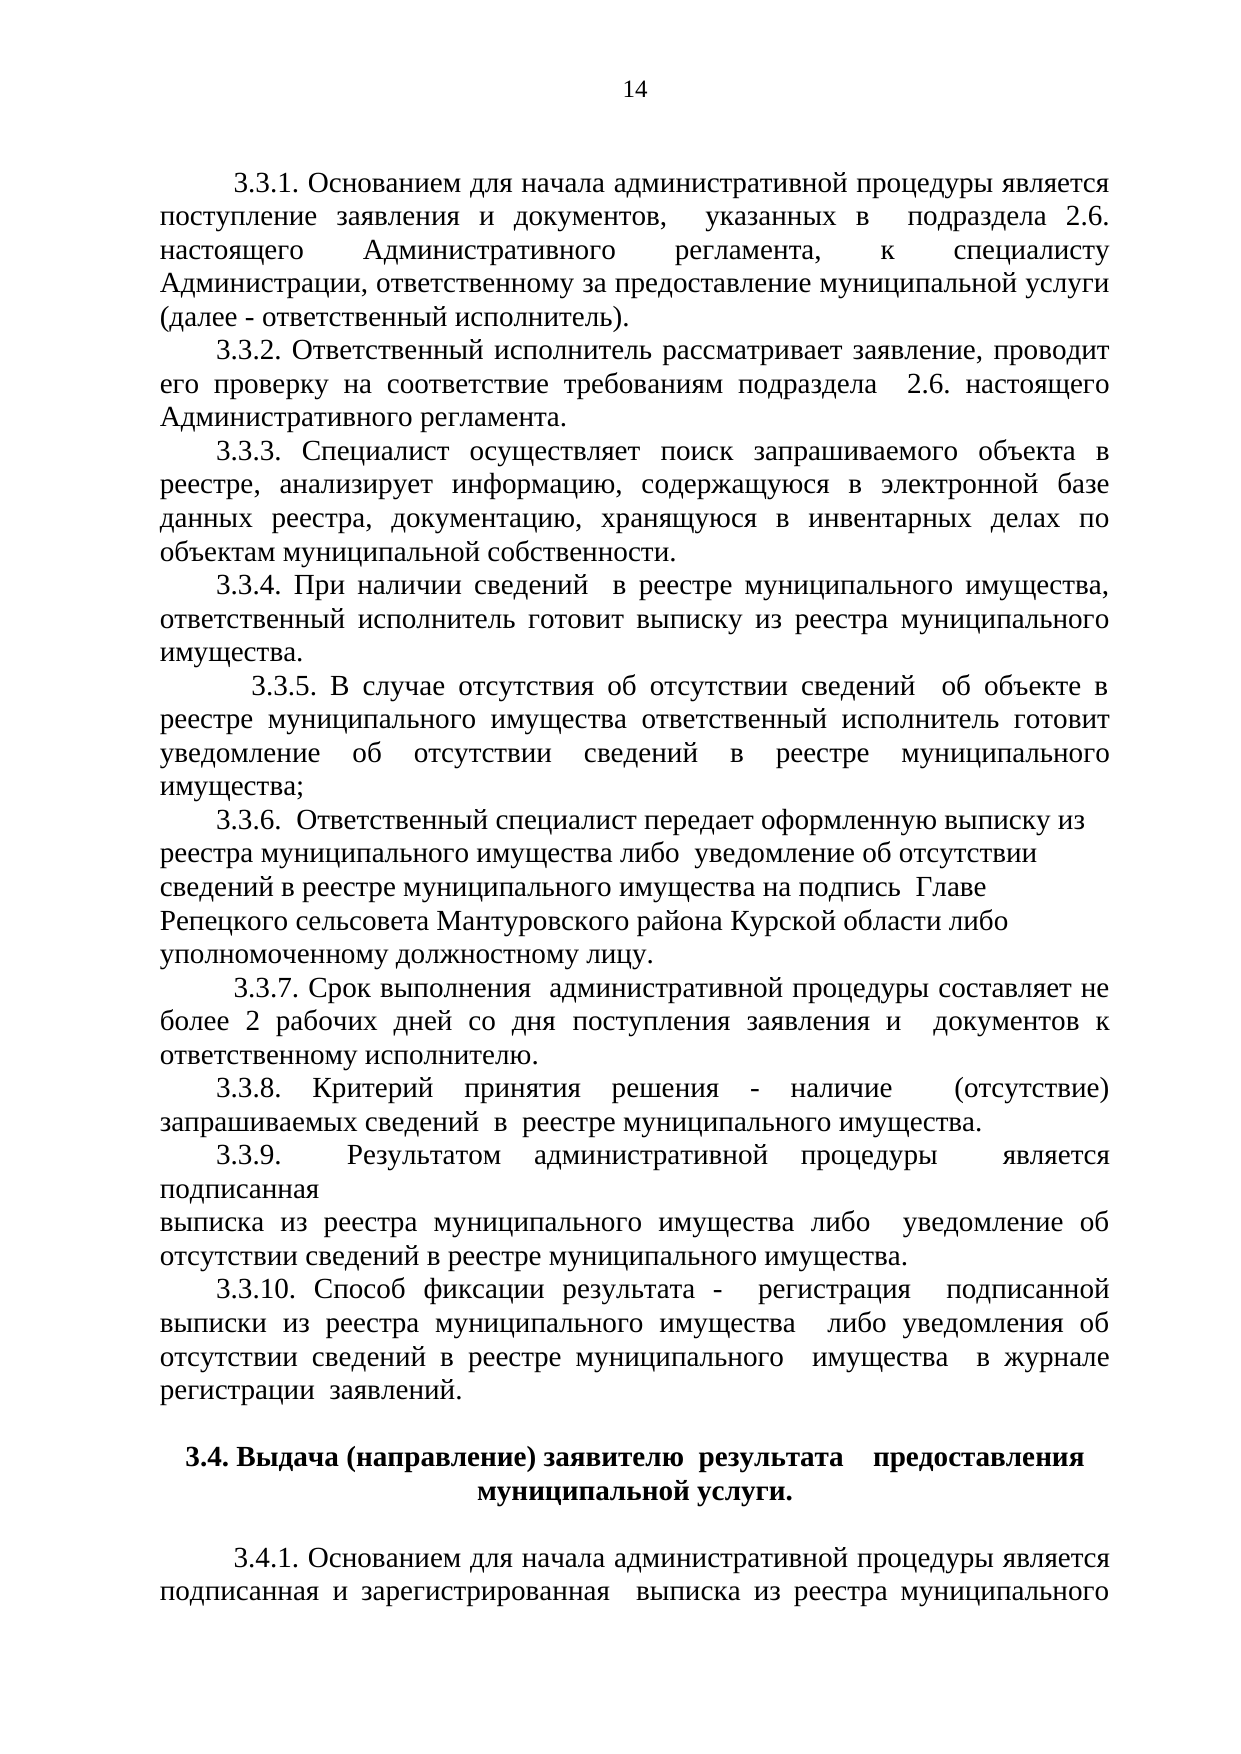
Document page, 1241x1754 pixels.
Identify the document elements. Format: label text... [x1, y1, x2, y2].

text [159, 1540, 1110, 1607]
text 3.3.10. Способ фиксации результата - регистрация подписанной выписки из реестра муниципального имущества либо уведомления об отсутствии сведений в реестре муниципального имущества в журнале регистрации заявлений. [159, 1272, 1110, 1406]
text 3.4. Выдача (направление) заявителю результата предоставления муниципальной услуги. [159, 1439, 1110, 1506]
text 3.3.8. Критерий принятия решения - наличие (отсутствие) запрашиваемых сведений в реестре муниципального имущества. [159, 1070, 1110, 1137]
text 3.3.9. Результатом административной процедуры является подписанная [159, 1137, 1110, 1204]
text выписка из реестра муниципального имущества либо уведомление об отсутствии сведений в реестре муниципального имущества. [159, 1204, 1110, 1272]
text 3.3.7. Срок выполнения административной процедуры составляет не более 2 рабочих дней со дня поступления заявления и документов к ответственному исполнителю. [159, 970, 1110, 1070]
text 3.3.4. При наличии сведений в реестре муниципального имущества, ответственный исполнитель готовит выписку из реестра муниципального имущества. [159, 567, 1110, 668]
text 3.3.1. Основанием для начала административной процедуры является поступление заявления и документов, указанных в подраздела 2.6. настоящего Административного регламента, к специалисту Администрации, ответственному за предоставление муниципальной услуги (далее - ответственный исполнитель). [159, 165, 1110, 332]
text 3.3.2. Ответственный исполнитель рассматривает заявление, проводит его проверку на соответствие требованиям подраздела 2.6. настоящего Административного регламента. [159, 332, 1110, 433]
text 3.3.5. В случае отсутствия об отсутствии сведений об объекте в реестре муниципального имущества ответственный исполнитель готовит уведомление об отсутствии сведений в реестре муниципального имущества; [159, 668, 1110, 802]
text 3.3.6. Ответственный специалист передает оформленную выписку из реестра муниципального имущества либо уведомление об отсутствии сведений в реестре муниципального имущества на подпись Главе Репецкого сельсовета Мантуровского района Курской области либо уполномоченному должностному лицу. [159, 802, 1110, 970]
text 3.3.3. Специалист осуществляет поиск запрашиваемого объекта в реестре, анализирует информацию, содержащуюся в электронной базе данных реестра, документацию, хранящуюся в инвентарных делах по объектам муниципальной собственности. [159, 433, 1110, 567]
